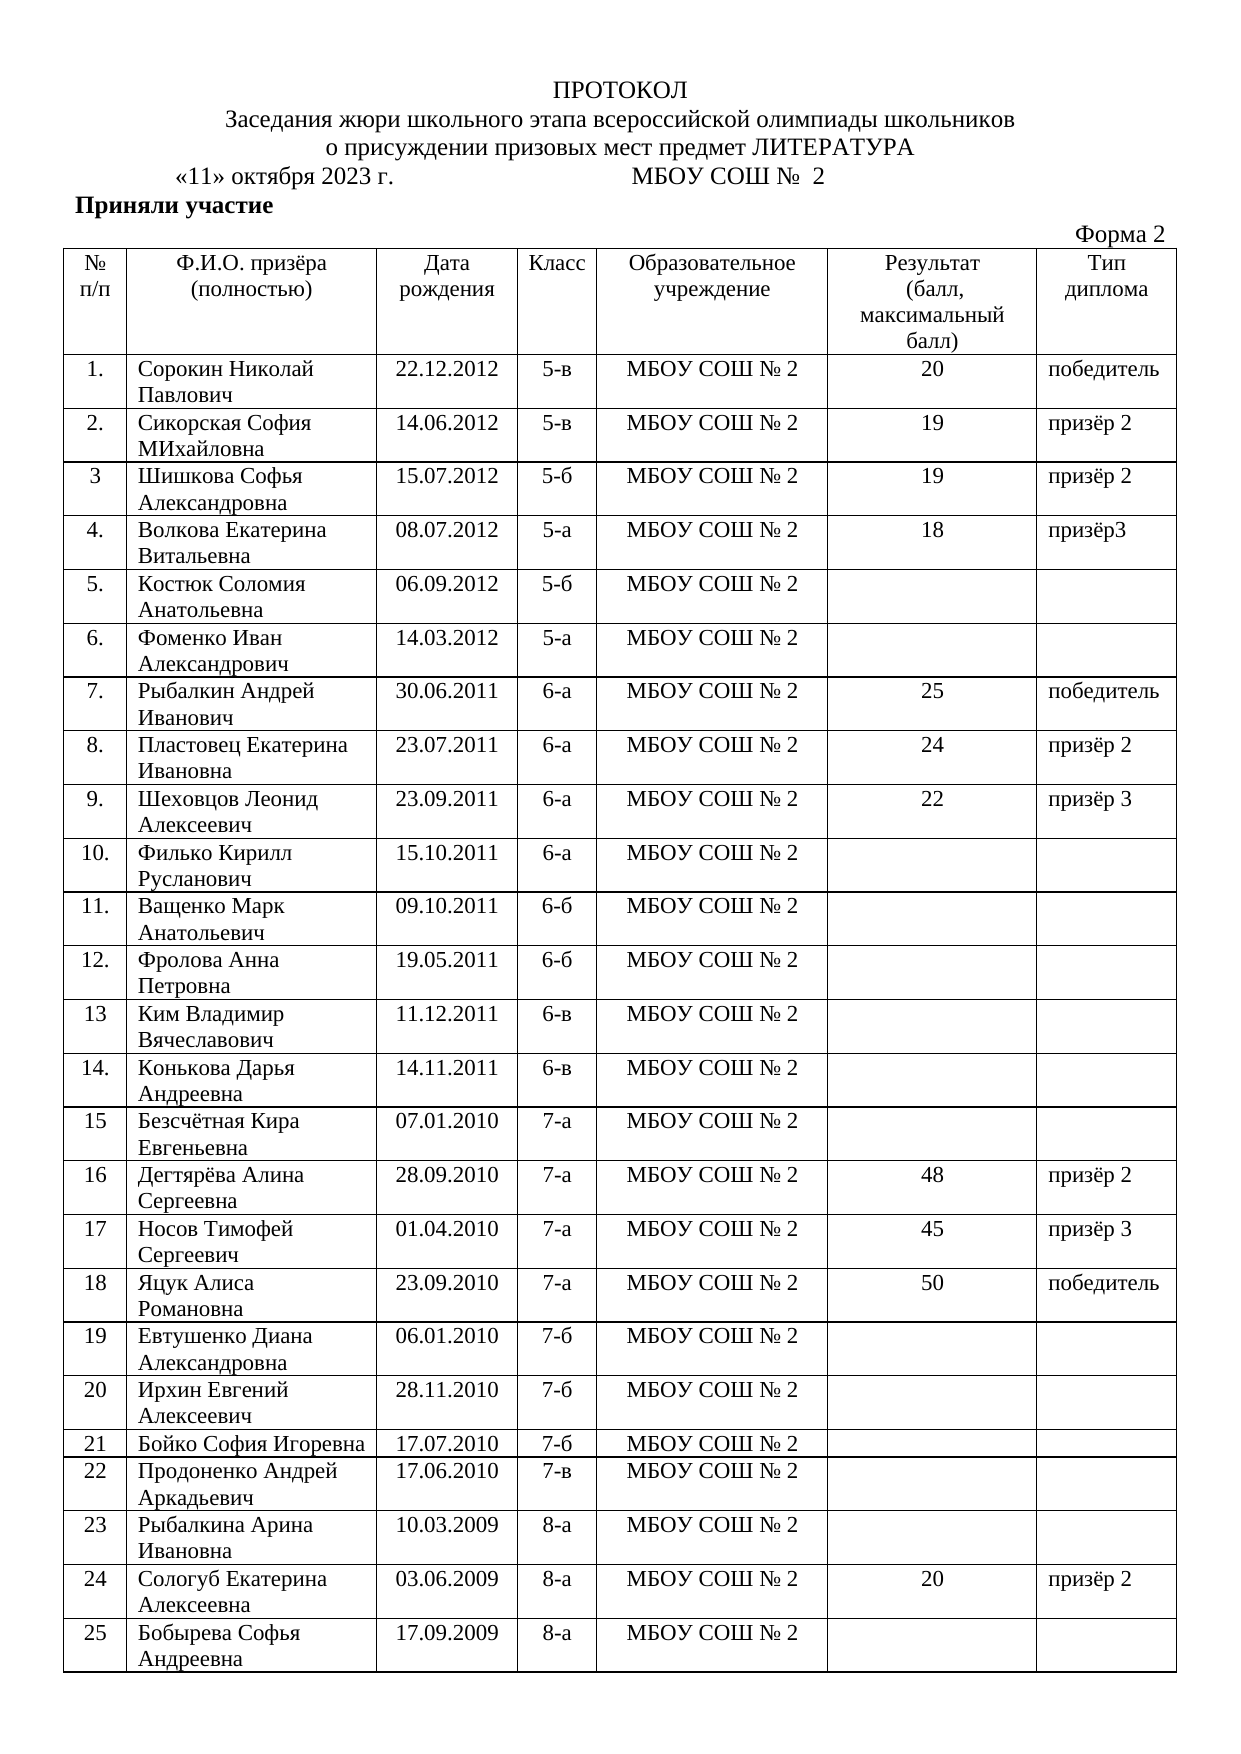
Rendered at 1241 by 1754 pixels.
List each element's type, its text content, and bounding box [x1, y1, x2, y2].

table_cell 03.06.2009 [377, 1565, 517, 1618]
table_cell МБОУ СОШ № 2 [597, 409, 827, 461]
table_cell [1037, 1054, 1176, 1106]
table_cell [828, 946, 1036, 999]
table_cell [1037, 1619, 1176, 1671]
table_cell 15.07.2012 [377, 463, 517, 515]
table_cell [1037, 1430, 1176, 1456]
table_cell 30.06.2011 [377, 678, 517, 730]
table_cell МБОУ СОШ № 2 [597, 1000, 827, 1053]
table_cell 14.11.2011 [377, 1054, 517, 1106]
table_cell 19 [828, 463, 1036, 515]
table_cell 7-б [518, 1323, 596, 1375]
table_header Дата рождения [377, 249, 517, 354]
table_cell МБОУ СОШ № 2 [597, 463, 827, 515]
table_cell 45 [828, 1215, 1036, 1268]
table_cell [828, 1511, 1036, 1564]
table_header Ф.И.О. призёра (полностью) [127, 249, 376, 354]
table_header Класс [518, 249, 596, 354]
table_cell 06.09.2012 [377, 570, 517, 623]
table_cell Бобырева Софья Андреевна [127, 1619, 376, 1671]
text о присуждении призовых мест предмет ЛИТЕРАТУРА [75, 132, 1165, 161]
table_cell призёр 2 [1037, 1565, 1176, 1618]
text Приняли участие [75, 190, 1165, 219]
table_cell [1037, 1108, 1176, 1160]
table_cell МБОУ СОШ № 2 [597, 1054, 827, 1106]
table_cell [828, 1323, 1036, 1375]
table_cell Ким Владимир Вячеславович [127, 1000, 376, 1053]
table_cell МБОУ СОШ № 2 [597, 1511, 827, 1564]
table_cell Филько Кирилл Русланович [127, 839, 376, 891]
table_header Результат (балл, максимальный балл) [828, 249, 1036, 354]
table_header № п/п [64, 249, 126, 354]
table_cell 5-в [518, 355, 596, 408]
table_cell 23 [64, 1511, 126, 1564]
table_cell 22 [828, 785, 1036, 838]
table_cell [1037, 946, 1176, 999]
table_cell 8-а [518, 1619, 596, 1671]
table_cell [828, 1376, 1036, 1429]
table_cell Волкова Екатерина Витальевна [127, 516, 376, 569]
table_cell 18 [828, 516, 1036, 569]
table_cell призёр 2 [1037, 463, 1176, 515]
table_cell [1037, 1323, 1176, 1375]
table_cell Рыбалкин Андрей Иванович [127, 678, 376, 730]
table_cell 7-а [518, 1215, 596, 1268]
table_cell 7-а [518, 1161, 596, 1214]
table_cell 8. [64, 731, 126, 784]
table_cell Фоменко Иван Александрович [127, 624, 376, 676]
table_cell 17.09.2009 [377, 1619, 517, 1671]
table_cell 7. [64, 678, 126, 730]
table_cell 06.01.2010 [377, 1323, 517, 1375]
table_cell Сикорская София МИхайловна [127, 409, 376, 461]
text Форма 2 [75, 219, 1165, 247]
table_cell 6-в [518, 1000, 596, 1053]
table_cell 3 [64, 463, 126, 515]
table_cell [1037, 570, 1176, 623]
table_cell 20 [64, 1376, 126, 1429]
table_cell 6-а [518, 839, 596, 891]
table_header Тип диплома [1037, 249, 1176, 354]
text Заседания жюри школьного этапа всероссийской олимпиады школьников [75, 104, 1165, 132]
table_cell 6-а [518, 731, 596, 784]
table_cell 28.11.2010 [377, 1376, 517, 1429]
table_cell 7-а [518, 1269, 596, 1321]
table_cell Продоненко Андрей Аркадьевич [127, 1458, 376, 1510]
table_cell Ващенко Марк Анатольевич [127, 893, 376, 945]
table_cell 28.09.2010 [377, 1161, 517, 1214]
table_cell 7-в [518, 1458, 596, 1510]
table_cell МБОУ СОШ № 2 [597, 1565, 827, 1618]
table_cell Евтушенко Диана Александровна [127, 1323, 376, 1375]
table_cell победитель [1037, 1269, 1176, 1321]
table_cell 24 [828, 731, 1036, 784]
table_cell 17.06.2010 [377, 1458, 517, 1510]
table_cell Конькова Дарья Андреевна [127, 1054, 376, 1106]
table_cell 11. [64, 893, 126, 945]
table_cell МБОУ СОШ № 2 [597, 516, 827, 569]
table_cell 08.07.2012 [377, 516, 517, 569]
table_cell 13 [64, 1000, 126, 1053]
table_cell 17.07.2010 [377, 1430, 517, 1456]
table_cell 6-а [518, 785, 596, 838]
table_cell 14. [64, 1054, 126, 1106]
table_cell 2. [64, 409, 126, 461]
table_cell 19.05.2011 [377, 946, 517, 999]
table_cell 10.03.2009 [377, 1511, 517, 1564]
table_cell 23.09.2010 [377, 1269, 517, 1321]
table_cell 21 [64, 1430, 126, 1456]
table_cell 50 [828, 1269, 1036, 1321]
table_cell Бойко София Игоревна [127, 1430, 376, 1456]
table_cell призёр 3 [1037, 785, 1176, 838]
table_cell [828, 1458, 1036, 1510]
table_cell МБОУ СОШ № 2 [597, 678, 827, 730]
table_cell МБОУ СОШ № 2 [597, 1430, 827, 1456]
table_cell [1037, 1376, 1176, 1429]
table_cell 7-а [518, 1108, 596, 1160]
table_cell МБОУ СОШ № 2 [597, 355, 827, 408]
table_cell 15.10.2011 [377, 839, 517, 891]
table_cell 22.12.2012 [377, 355, 517, 408]
table_cell 11.12.2011 [377, 1000, 517, 1053]
table_cell 20 [828, 355, 1036, 408]
table_cell Пластовец Екатерина Ивановна [127, 731, 376, 784]
table_cell 5-а [518, 516, 596, 569]
table_cell МБОУ СОШ № 2 [597, 1269, 827, 1321]
table_cell 20 [828, 1565, 1036, 1618]
table_cell 48 [828, 1161, 1036, 1214]
table_cell 8-а [518, 1511, 596, 1564]
table_cell [828, 570, 1036, 623]
table_cell [828, 893, 1036, 945]
table_cell МБОУ СОШ № 2 [597, 570, 827, 623]
table_cell призёр3 [1037, 516, 1176, 569]
table_cell Шеховцов Леонид Алексеевич [127, 785, 376, 838]
text «11» октября 2023 г. МБОУ СОШ № 2 [75, 161, 1165, 190]
table_cell МБОУ СОШ № 2 [597, 1376, 827, 1429]
table_cell 25 [828, 678, 1036, 730]
table_cell 14.06.2012 [377, 409, 517, 461]
table_cell [1037, 1000, 1176, 1053]
table_cell [1037, 839, 1176, 891]
table_cell МБОУ СОШ № 2 [597, 1619, 827, 1671]
table_cell призёр 3 [1037, 1215, 1176, 1268]
table_cell МБОУ СОШ № 2 [597, 785, 827, 838]
table_cell призёр 2 [1037, 731, 1176, 784]
table_cell [828, 1108, 1036, 1160]
table_cell 23.09.2011 [377, 785, 517, 838]
table_cell победитель [1037, 678, 1176, 730]
table_cell Сорокин Николай Павлович [127, 355, 376, 408]
table_cell 7-б [518, 1376, 596, 1429]
table_cell 09.10.2011 [377, 893, 517, 945]
table_cell Фролова Анна Петровна [127, 946, 376, 999]
table_cell 6-б [518, 893, 596, 945]
table_cell 6-в [518, 1054, 596, 1106]
table_cell [1037, 893, 1176, 945]
table_cell 5-в [518, 409, 596, 461]
table_cell 5-б [518, 570, 596, 623]
table_cell 07.01.2010 [377, 1108, 517, 1160]
table_cell Безсчётная Кира Евгеньевна [127, 1108, 376, 1160]
table_cell Дегтярёва Алина Сергеевна [127, 1161, 376, 1214]
table_cell 18 [64, 1269, 126, 1321]
table_cell 6-б [518, 946, 596, 999]
table_cell 6-а [518, 678, 596, 730]
table_cell 1. [64, 355, 126, 408]
table_header Образовательное учреждение [597, 249, 827, 354]
table_cell 25 [64, 1619, 126, 1671]
table_cell МБОУ СОШ № 2 [597, 1161, 827, 1214]
table_cell МБОУ СОШ № 2 [597, 731, 827, 784]
table_cell 10. [64, 839, 126, 891]
table_cell Рыбалкина Арина Ивановна [127, 1511, 376, 1564]
table_cell 24 [64, 1565, 126, 1618]
table_cell [828, 624, 1036, 676]
table_cell [828, 1000, 1036, 1053]
table_cell 12. [64, 946, 126, 999]
table_cell Носов Тимофей Сергеевич [127, 1215, 376, 1268]
table_cell 19 [828, 409, 1036, 461]
table_cell МБОУ СОШ № 2 [597, 1458, 827, 1510]
table_cell победитель [1037, 355, 1176, 408]
table_cell 15 [64, 1108, 126, 1160]
table_cell 17 [64, 1215, 126, 1268]
table_cell 7-б [518, 1430, 596, 1456]
table_cell МБОУ СОШ № 2 [597, 946, 827, 999]
table_cell 23.07.2011 [377, 731, 517, 784]
table_cell 5-б [518, 463, 596, 515]
table_cell [828, 1430, 1036, 1456]
table_cell Костюк Соломия Анатольевна [127, 570, 376, 623]
text ПРОТОКОЛ [75, 75, 1165, 104]
table_cell [1037, 1511, 1176, 1564]
table_cell 22 [64, 1458, 126, 1510]
table_cell 01.04.2010 [377, 1215, 517, 1268]
table_cell призёр 2 [1037, 1161, 1176, 1214]
table_cell 6. [64, 624, 126, 676]
table_cell МБОУ СОШ № 2 [597, 839, 827, 891]
table_cell Шишкова Софья Александровна [127, 463, 376, 515]
table_cell МБОУ СОШ № 2 [597, 893, 827, 945]
table_cell 4. [64, 516, 126, 569]
table_cell 8-а [518, 1565, 596, 1618]
table_cell 5. [64, 570, 126, 623]
table_cell Ирхин Евгений Алексеевич [127, 1376, 376, 1429]
table_cell призёр 2 [1037, 409, 1176, 461]
table_cell Яцук Алиса Романовна [127, 1269, 376, 1321]
table_cell [1037, 1458, 1176, 1510]
table_cell 16 [64, 1161, 126, 1214]
table_cell 9. [64, 785, 126, 838]
table_cell [828, 1619, 1036, 1671]
table_cell 5-а [518, 624, 596, 676]
table_cell МБОУ СОШ № 2 [597, 624, 827, 676]
table_cell [828, 1054, 1036, 1106]
table_cell Сологуб Екатерина Алексеевна [127, 1565, 376, 1618]
table_cell МБОУ СОШ № 2 [597, 1323, 827, 1375]
table_cell 14.03.2012 [377, 624, 517, 676]
table_cell [1037, 624, 1176, 676]
table_cell МБОУ СОШ № 2 [597, 1215, 827, 1268]
table_cell [828, 839, 1036, 891]
table_cell 19 [64, 1323, 126, 1375]
table_cell МБОУ СОШ № 2 [597, 1108, 827, 1160]
